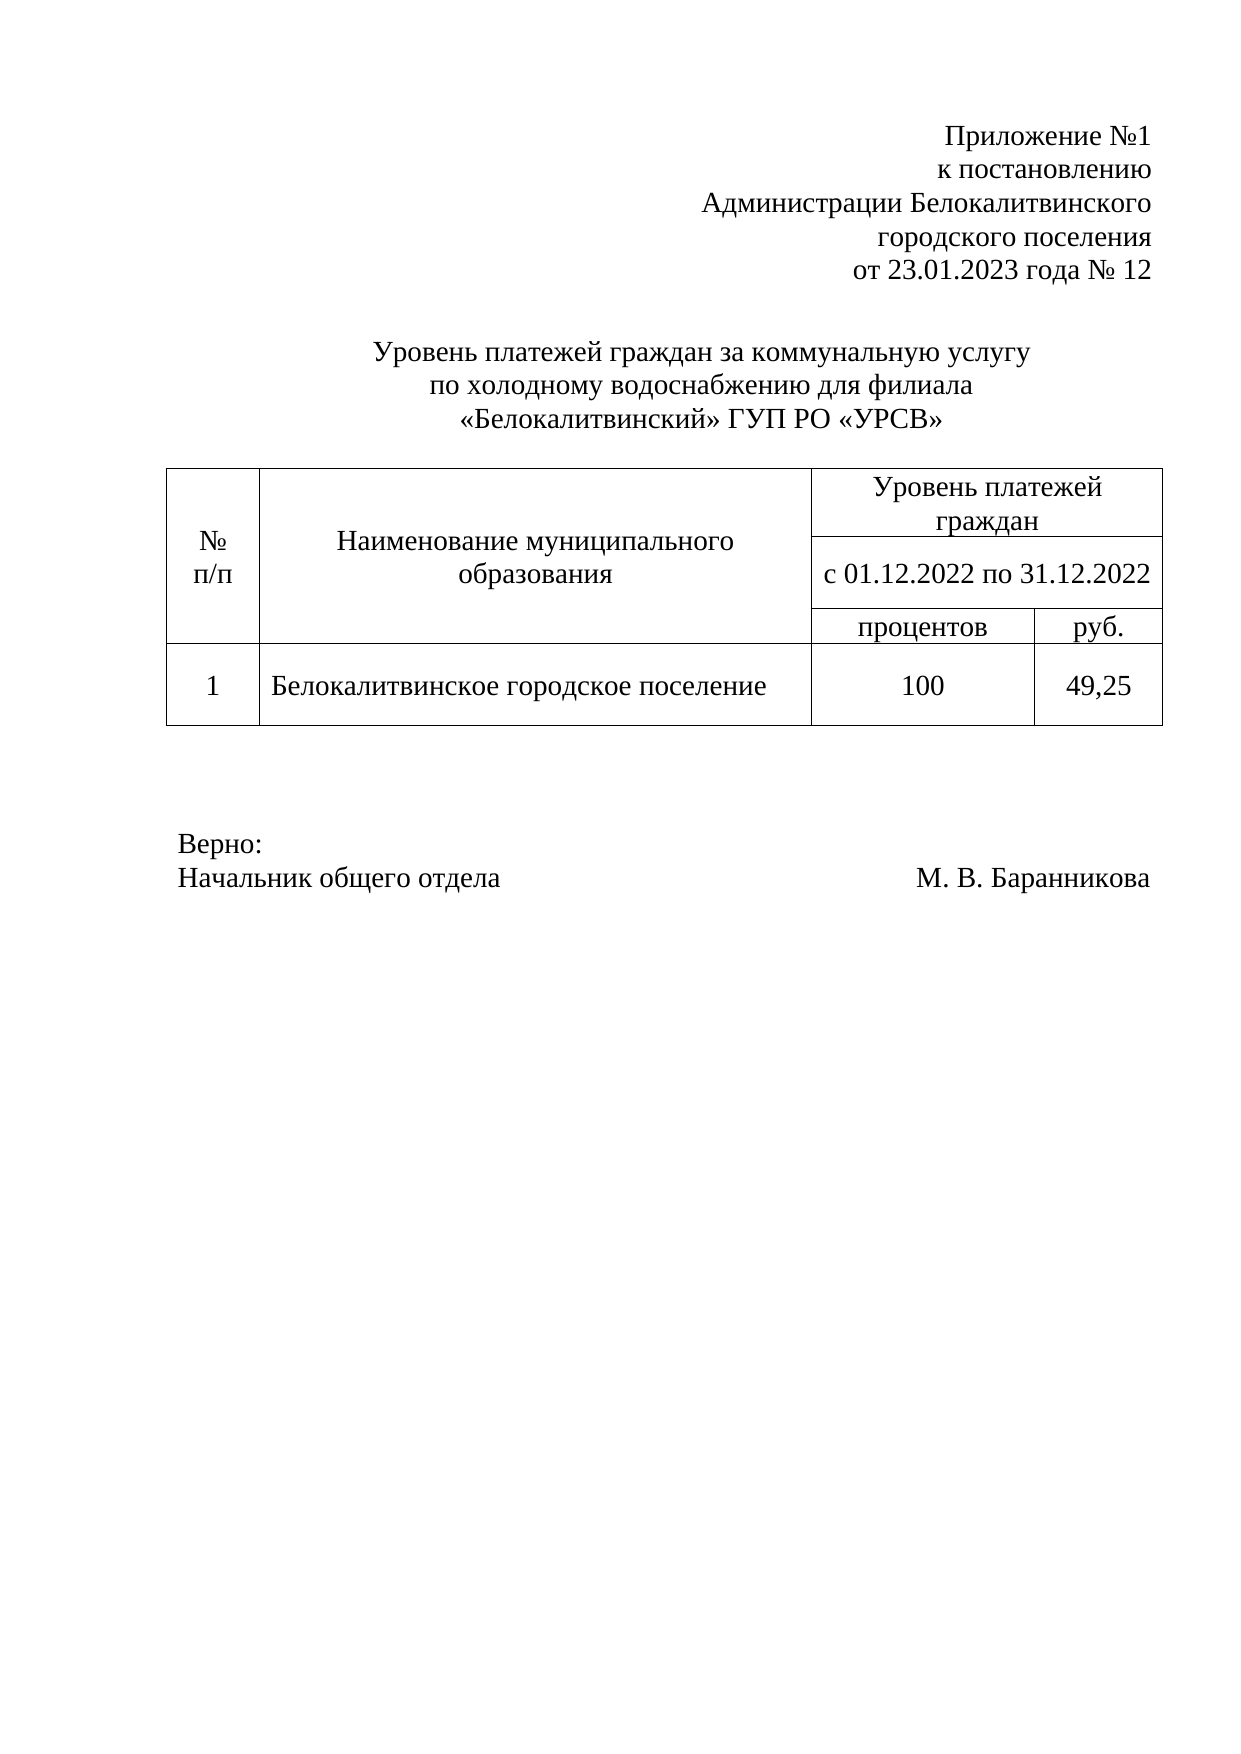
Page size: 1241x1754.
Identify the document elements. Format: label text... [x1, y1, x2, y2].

table_header Уровень платежей граждан [812, 469, 1162, 536]
table_cell 49,25 [1035, 644, 1162, 724]
text «Белокалитвинский» ГУП РО «УРСВ» [177, 401, 1152, 434]
text Начальник общего отдела М. В. Баранникова [177, 860, 1152, 893]
text Уровень платежей граждан за коммунальную услугу [177, 334, 1152, 367]
text по холодному водоснабжению для филиала [177, 367, 1152, 401]
text городского поселения [177, 219, 1152, 252]
table_cell процентов [812, 609, 1034, 643]
table_cell 100 [812, 644, 1034, 724]
table_cell с 01.12.2022 по 31.12.2022 [812, 537, 1162, 608]
text к постановлению [177, 152, 1152, 185]
table_cell 1 [167, 644, 259, 724]
text Верно: [177, 826, 1152, 860]
table_header Наименование муниципального образования [260, 469, 811, 643]
text от 23.01.2023 года № 12 [177, 252, 1152, 286]
table_cell Белокалитвинское городское поселение [260, 644, 811, 724]
text Администрации Белокалитвинского [177, 185, 1152, 219]
table_cell руб. [1035, 609, 1162, 643]
text Приложение №1 [177, 118, 1152, 152]
table_header № п/п [167, 469, 259, 643]
